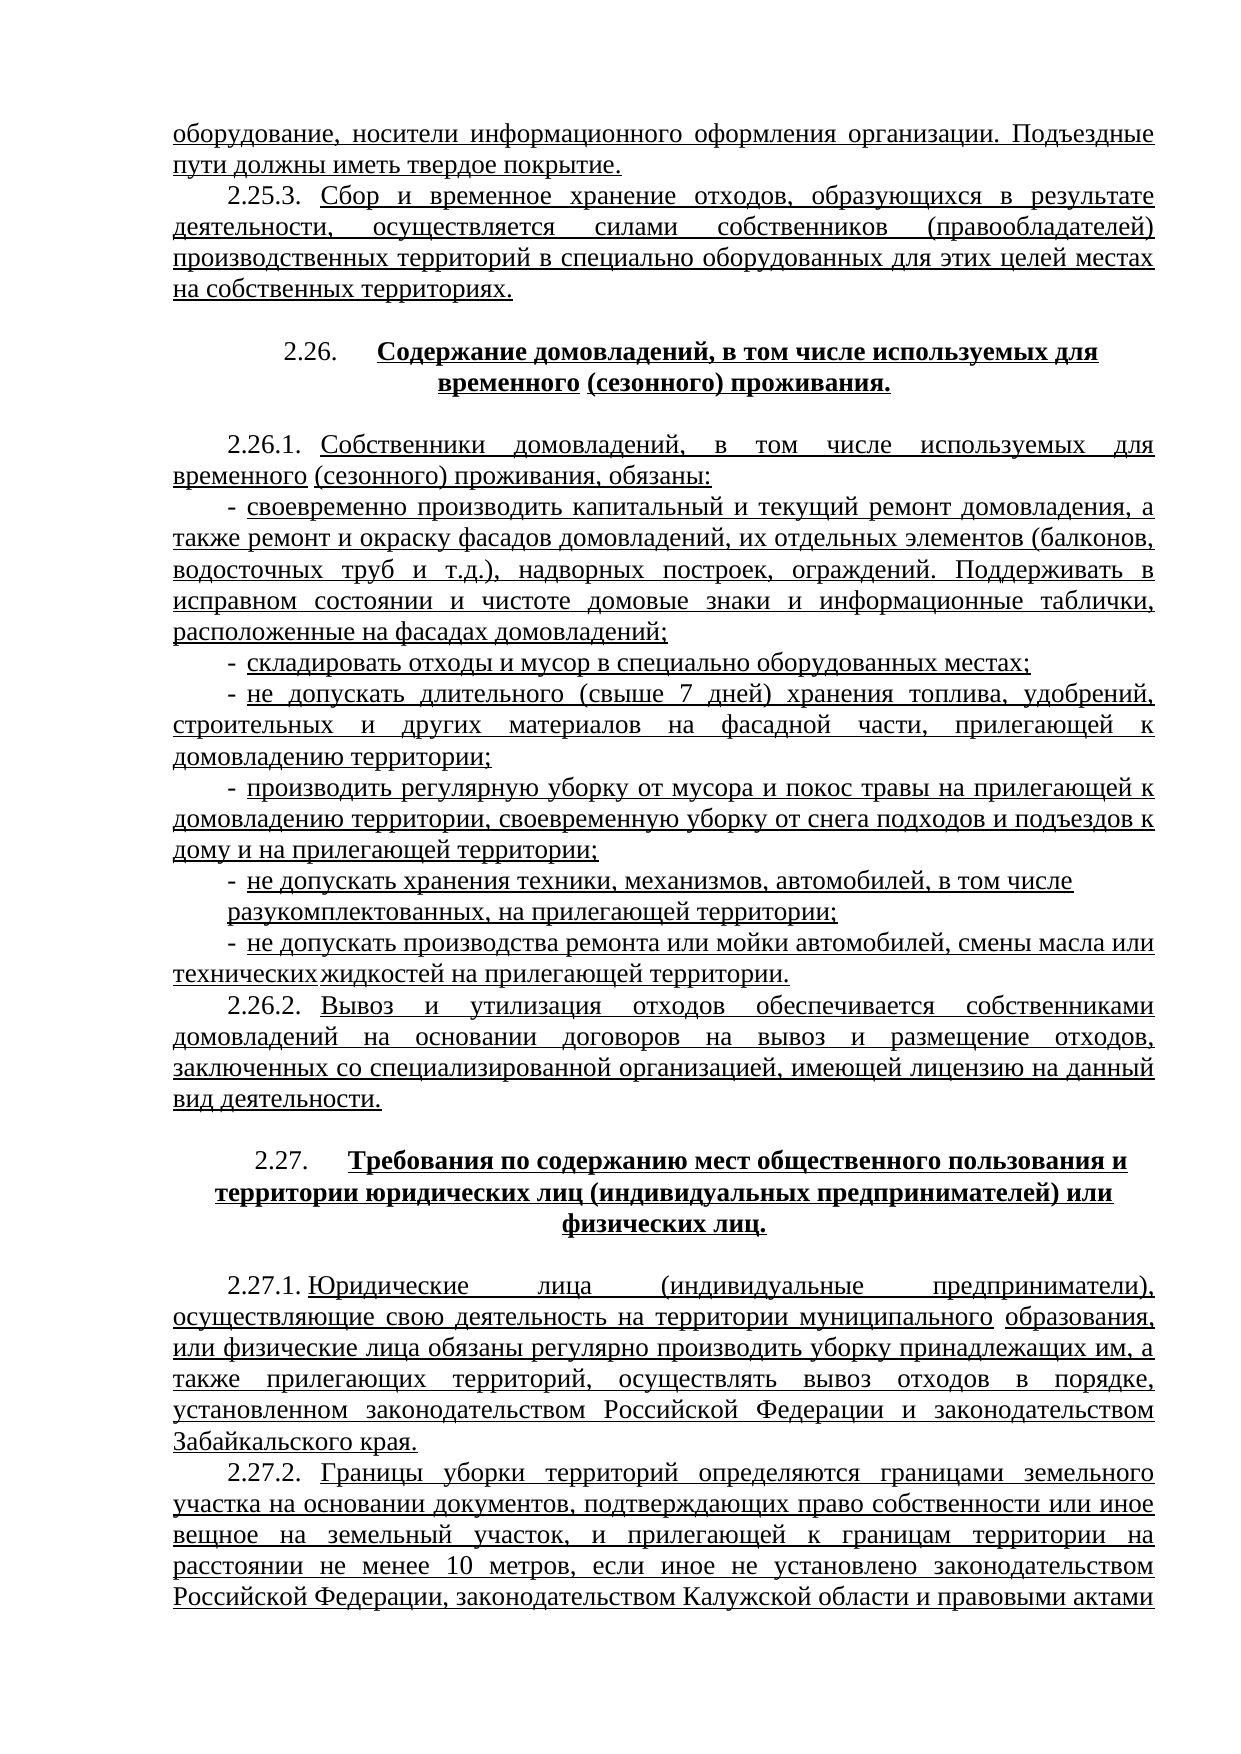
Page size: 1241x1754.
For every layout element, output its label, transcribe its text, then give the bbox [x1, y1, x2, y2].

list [173, 1578, 1155, 1608]
list своевременно производить капитальный и текущий ремонт домовладения, а также ремонт и окраску фасадов домовладений, их отдельных элементов (балконов, водосточных труб и т.д.), надворных построек, ограждений. Поддерживать в исправном состоянии и чистоте домовые знаки и информационные таблички, расположенные на фасадах домовладений; [173, 490, 1155, 549]
list Юридические лица (индивидуальные предприниматели), осуществляющие свою деятельность на территории муниципального образования, или физические лица обязаны регулярно производить уборку принадлежащих им, а также прилегающих территорий, осуществлять вывоз отходов в порядке, установленном законодательством Российской Федерации и законодательством Забайкальского края. [173, 1360, 1155, 1390]
list своевременно производить капитальный и текущий ремонт домовладения, а также ремонт и окраску фасадов домовладений, их отдельных элементов (балконов, водосточных труб и т.д.), надворных построек, ограждений. Поддерживать в исправном состоянии и чистоте домовые знаки и информационные таблички, расположенные на фасадах домовладений; [173, 612, 1155, 646]
list Сбор и временное хранение отходов, образующихся в результате деятельности, осуществляется силами собственников (правообладателей) производственных территорий в специально оборудованных для этих целей местах на собственных территориях. [173, 179, 1155, 237]
list не допускать производства ремонта или мойки автомобилей, смены масла или технических жидкостей на прилегающей территории. [173, 926, 1155, 989]
list своевременно производить капитальный и текущий ремонт домовладения, а также ремонт и окраску фасадов домовладений, их отдельных элементов (балконов, водосточных труб и т.д.), надворных построек, ограждений. Поддерживать в исправном состоянии и чистоте домовые знаки и информационные таблички, расположенные на фасадах домовладений; [173, 550, 1155, 580]
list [173, 117, 1155, 144]
list не допускать длительного (свыше 7 дней) хранения топлива, удобрений, строительных и других материалов на фасадной части, прилегающей к домовладению территории; [173, 737, 1155, 771]
list Вывоз и утилизация отходов обеспечивается собственниками домовладений на основании договоров на вывоз и размещение отходов, заключенных со специализированной организацией, имеющей лицензию на данный вид деятельности. [173, 1080, 1155, 1113]
list Собственники домовладений, в том числе используемых для временного (сезонного) проживания, обязаны: [173, 428, 1155, 490]
list не допускать длительного (свыше 7 дней) хранения топлива, удобрений, строительных и других материалов на фасадной части, прилегающей к домовладению территории; [173, 677, 1155, 736]
list Юридические лица (индивидуальные предприниматели), осуществляющие свою деятельность на территории муниципального образования, или физические лица обязаны регулярно производить уборку принадлежащих им, а также прилегающих территорий, осуществлять вывоз отходов в порядке, установленном законодательством Российской Федерации и законодательством Забайкальского края. [173, 1269, 1155, 1358]
list Вывоз и утилизация отходов обеспечивается собственниками домовладений на основании договоров на вывоз и размещение отходов, заключенных со специализированной организацией, имеющей лицензию на данный вид деятельности. [173, 1048, 1155, 1078]
list производить регулярную уборку от мусора и покос травы на прилегающей к домовладению территории, своевременную уборку от снега подходов и подъездов к дому и на прилегающей территории; [173, 771, 1155, 829]
list своевременно производить капитальный и текущий ремонт домовладения, а также ремонт и окраску фасадов домовладений, их отдельных элементов (балконов, водосточных труб и т.д.), надворных построек, ограждений. Поддерживать в исправном состоянии и чистоте домовые знаки и информационные таблички, расположенные на фасадах домовладений; [173, 581, 1155, 611]
list Содержание домовладений, в том числе используемых для временного (сезонного) проживания. [173, 335, 1155, 397]
list Юридические лица (индивидуальные предприниматели), осуществляющие свою деятельность на территории муниципального образования, или физические лица обязаны регулярно производить уборку принадлежащих им, а также прилегающих территорий, осуществлять вывоз отходов в порядке, установленном законодательством Российской Федерации и законодательством Забайкальского края. [173, 1422, 1155, 1456]
list складировать отходы и мусор в специально оборудованных местах; [173, 646, 1155, 677]
list производить регулярную уборку от мусора и покос травы на прилегающей к домовладению территории, своевременную уборку от снега подходов и подъездов к дому и на прилегающей территории; [173, 831, 1155, 864]
list не допускать хранения техники, механизмов, автомобилей, в том числе [173, 864, 1155, 895]
list Юридические лица (индивидуальные предприниматели), осуществляющие свою деятельность на территории муниципального образования, или физические лица обязаны регулярно производить уборку принадлежащих им, а также прилегающих территорий, осуществлять вывоз отходов в порядке, установленном законодательством Российской Федерации и законодательством Забайкальского края. [173, 1391, 1155, 1421]
list Сбор и временное хранение отходов, образующихся в результате деятельности, осуществляется силами собственников (правообладателей) производственных территорий в специально оборудованных для этих целей местах на собственных территориях. [173, 239, 1155, 268]
text разукомплектованных, на прилегающей территории; [173, 895, 1155, 926]
list Вывоз и утилизация отходов обеспечивается собственниками домовладений на основании договоров на вывоз и размещение отходов, заключенных со специализированной организацией, имеющей лицензию на данный вид деятельности. [173, 989, 1155, 1047]
list Сбор и временное хранение отходов, образующихся в результате деятельности, осуществляется силами собственников (правообладателей) производственных территорий в специально оборудованных для этих целей местах на собственных территориях. [173, 270, 1155, 303]
list Требования по содержанию мест общественного пользования и территории юридических лиц (индивидуальных предпринимателей) или физических лиц. [173, 1144, 1155, 1238]
